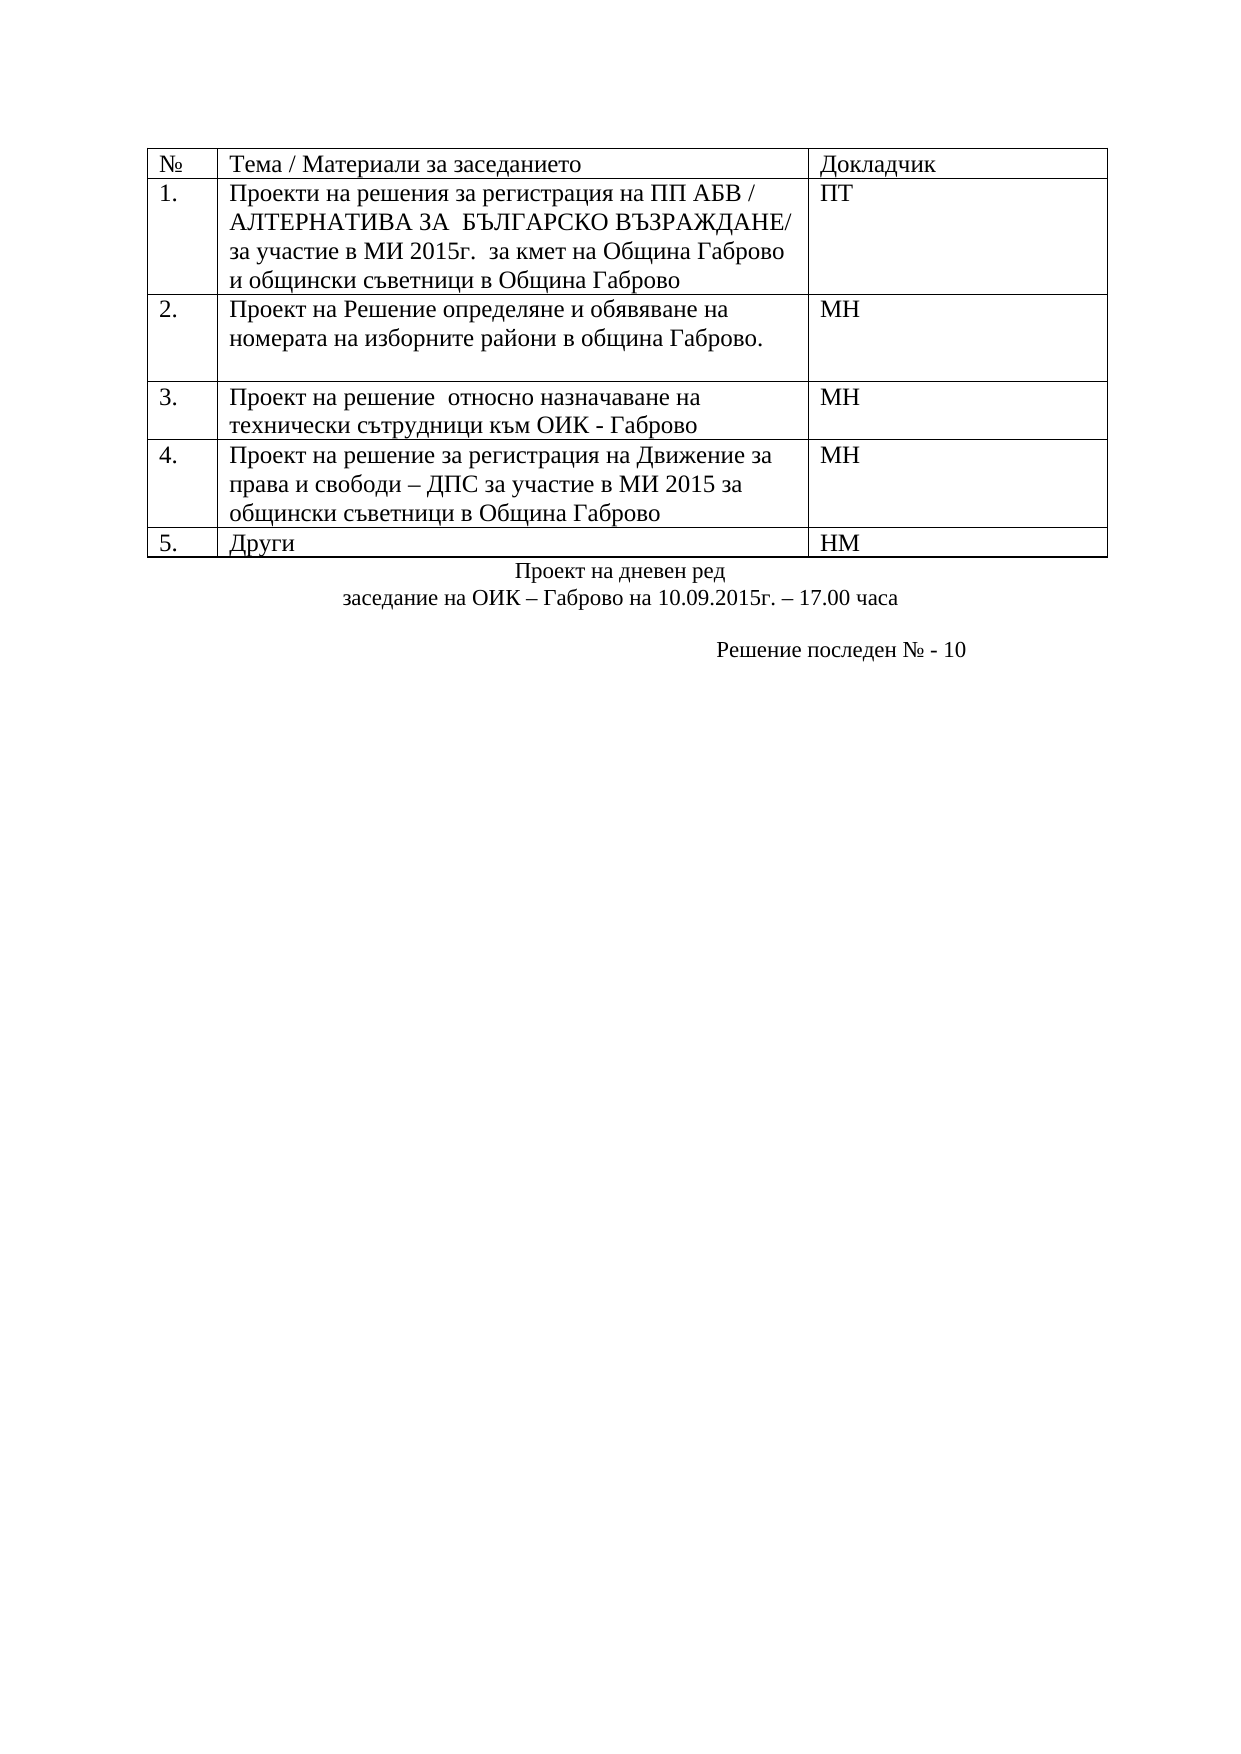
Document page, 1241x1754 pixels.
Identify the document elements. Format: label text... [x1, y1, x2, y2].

text заседание на ОИК – Габрово на 10.09.2015г. – 17.00 часа [148, 584, 1093, 610]
table_cell Проект на решение относно назначаване на технически сътрудници към ОИК - Габрово [218, 382, 808, 439]
table_cell МН [809, 295, 1107, 381]
table_cell МН [809, 382, 1107, 439]
table_cell МН [809, 440, 1107, 527]
table_header Докладчик [809, 149, 1107, 177]
table_cell Проект на Решение определяне и обявяване на номерата на изборните райони в община Габрово. [218, 295, 808, 381]
table_cell ПТ [809, 179, 1107, 293]
text Проект на дневен ред [148, 558, 1093, 584]
table_cell Други [218, 528, 808, 556]
table_cell Проекти на решения за регистрация на ПП АБВ / АЛТЕРНАТИВА ЗА БЪЛГАРСКО ВЪЗРАЖДАНЕ/ за участие в МИ 2015г. за кмет на Община Габрово и общински съветници в Община Габрово [218, 179, 808, 293]
table_header Тема / Материали за заседанието [218, 149, 808, 177]
table_cell 1. [148, 179, 217, 293]
table_header № [148, 149, 217, 177]
table_cell 3. [148, 382, 217, 439]
table_cell Проект на решение за регистрация на Движение за права и свободи – ДПС за участие в МИ 2015 за общински съветници в Община Габрово [218, 440, 808, 527]
table_cell 5. [148, 528, 217, 556]
table_cell 2. [148, 295, 217, 381]
text Решение последен № - 10 [516, 636, 1093, 663]
table_cell НМ [809, 528, 1107, 556]
table_cell 4. [148, 440, 217, 527]
